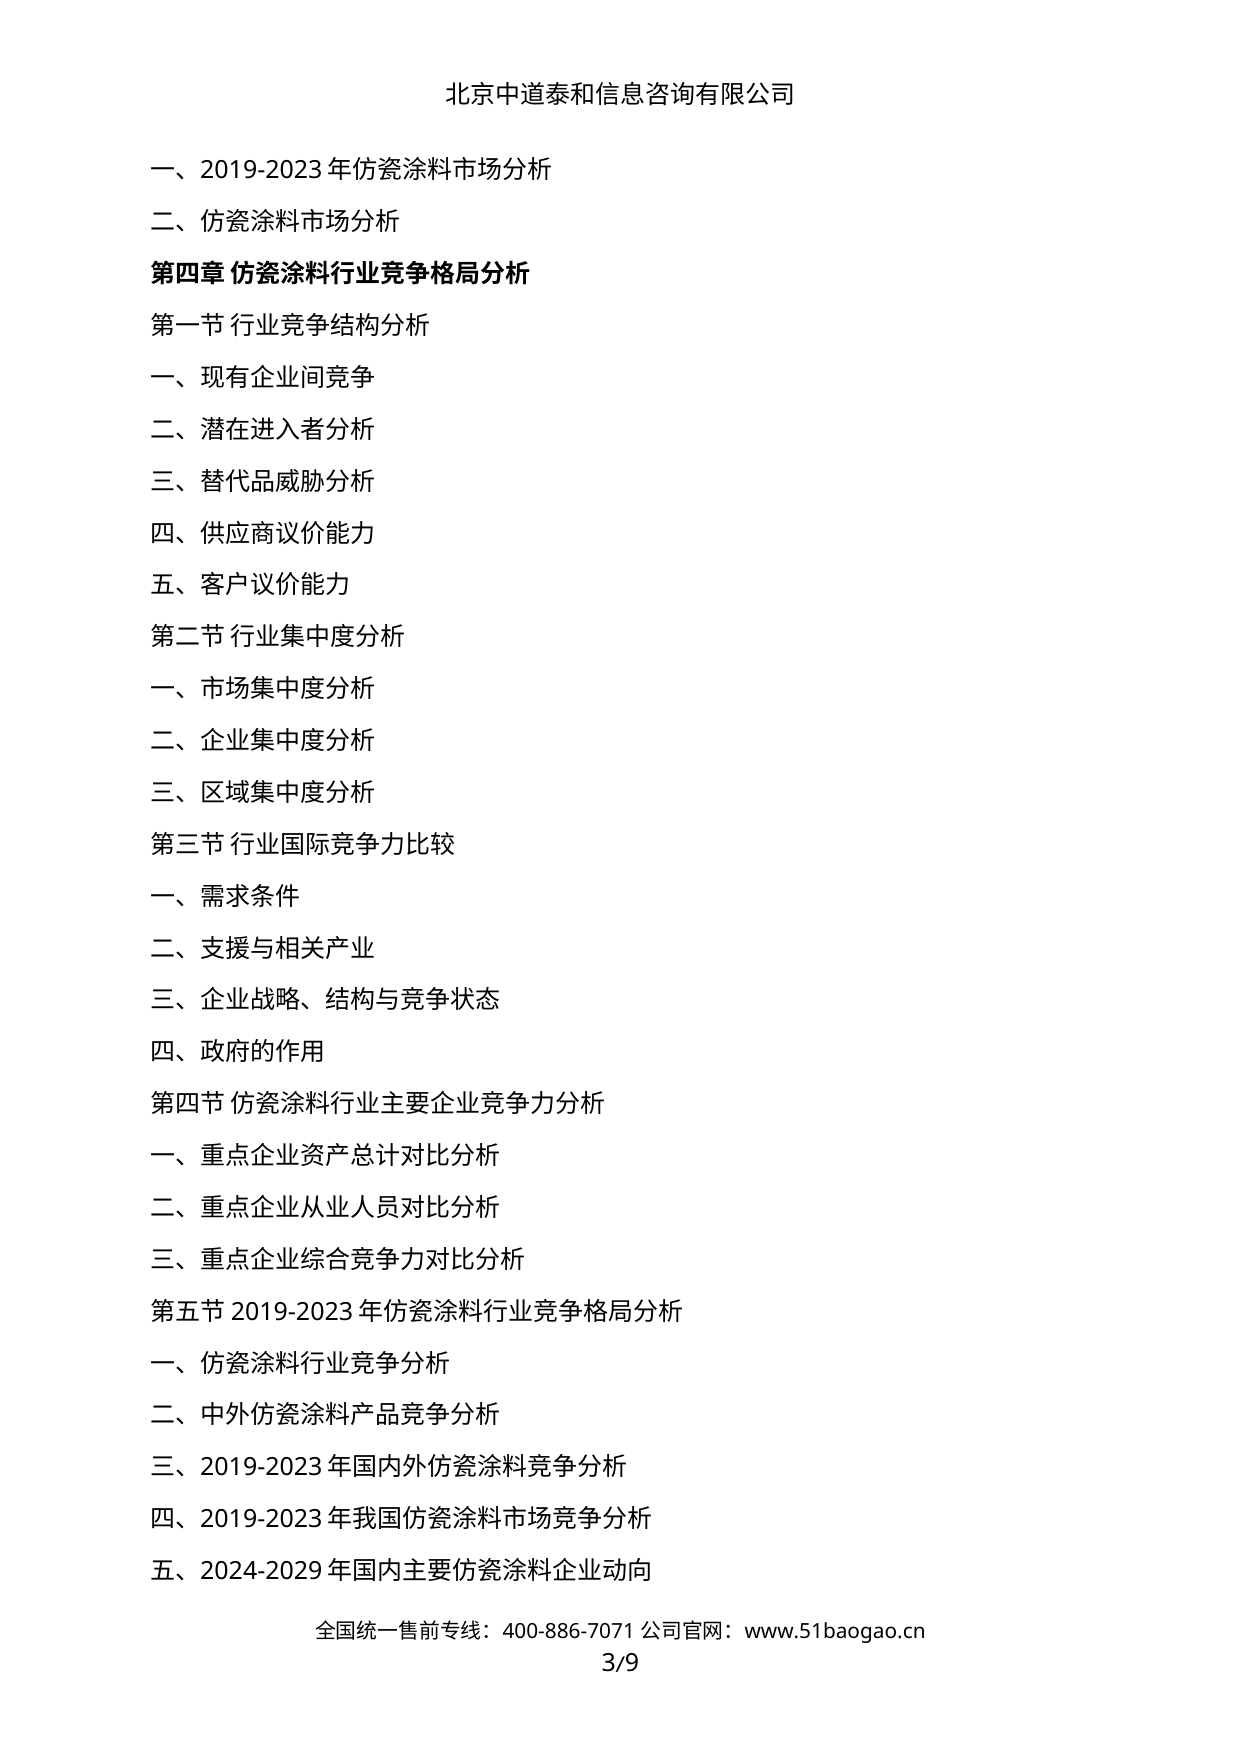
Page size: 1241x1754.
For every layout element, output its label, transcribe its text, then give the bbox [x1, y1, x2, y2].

text 三、2019-2023年国内外仿瓷涂料竞争分析 [150, 1447, 1090, 1483]
text 一、2019-2023年仿瓷涂料市场分析 [150, 150, 1090, 186]
text 二、企业集中度分析 [150, 721, 1090, 757]
text 四、2019-2023年我国仿瓷涂料市场竞争分析 [150, 1499, 1090, 1535]
text 第二节 行业集中度分析 [150, 617, 1090, 653]
text 第五节 2019-2023年仿瓷涂料行业竞争格局分析 [150, 1291, 1090, 1327]
text 二、重点企业从业人员对比分析 [150, 1187, 1090, 1224]
text 三、重点企业综合竞争力对比分析 [150, 1239, 1090, 1276]
text 三、替代品威胁分析 [150, 461, 1090, 497]
text 二、支援与相关产业 [150, 928, 1090, 964]
text 一、重点企业资产总计对比分析 [150, 1136, 1090, 1172]
text 二、潜在进入者分析 [150, 409, 1090, 446]
text 五、客户议价能力 [150, 565, 1090, 601]
text 五、2024-2029年国内主要仿瓷涂料企业动向 [150, 1551, 1090, 1587]
text 第四章 仿瓷涂料行业竞争格局分析 [150, 254, 1090, 290]
text 三、企业战略、结构与竞争状态 [150, 980, 1090, 1016]
text 一、仿瓷涂料行业竞争分析 [150, 1343, 1090, 1379]
text 三、区域集中度分析 [150, 772, 1090, 809]
text 一、市场集中度分析 [150, 669, 1090, 705]
text 四、政府的作用 [150, 1032, 1090, 1068]
text 一、需求条件 [150, 876, 1090, 912]
text 二、仿瓷涂料市场分析 [150, 202, 1090, 238]
text 二、中外仿瓷涂料产品竞争分析 [150, 1395, 1090, 1431]
text 第一节 行业竞争结构分析 [150, 306, 1090, 342]
text 四、供应商议价能力 [150, 513, 1090, 549]
text 一、现有企业间竞争 [150, 357, 1090, 394]
text 第三节 行业国际竞争力比较 [150, 824, 1090, 861]
text 第四节 仿瓷涂料行业主要企业竞争力分析 [150, 1084, 1090, 1120]
